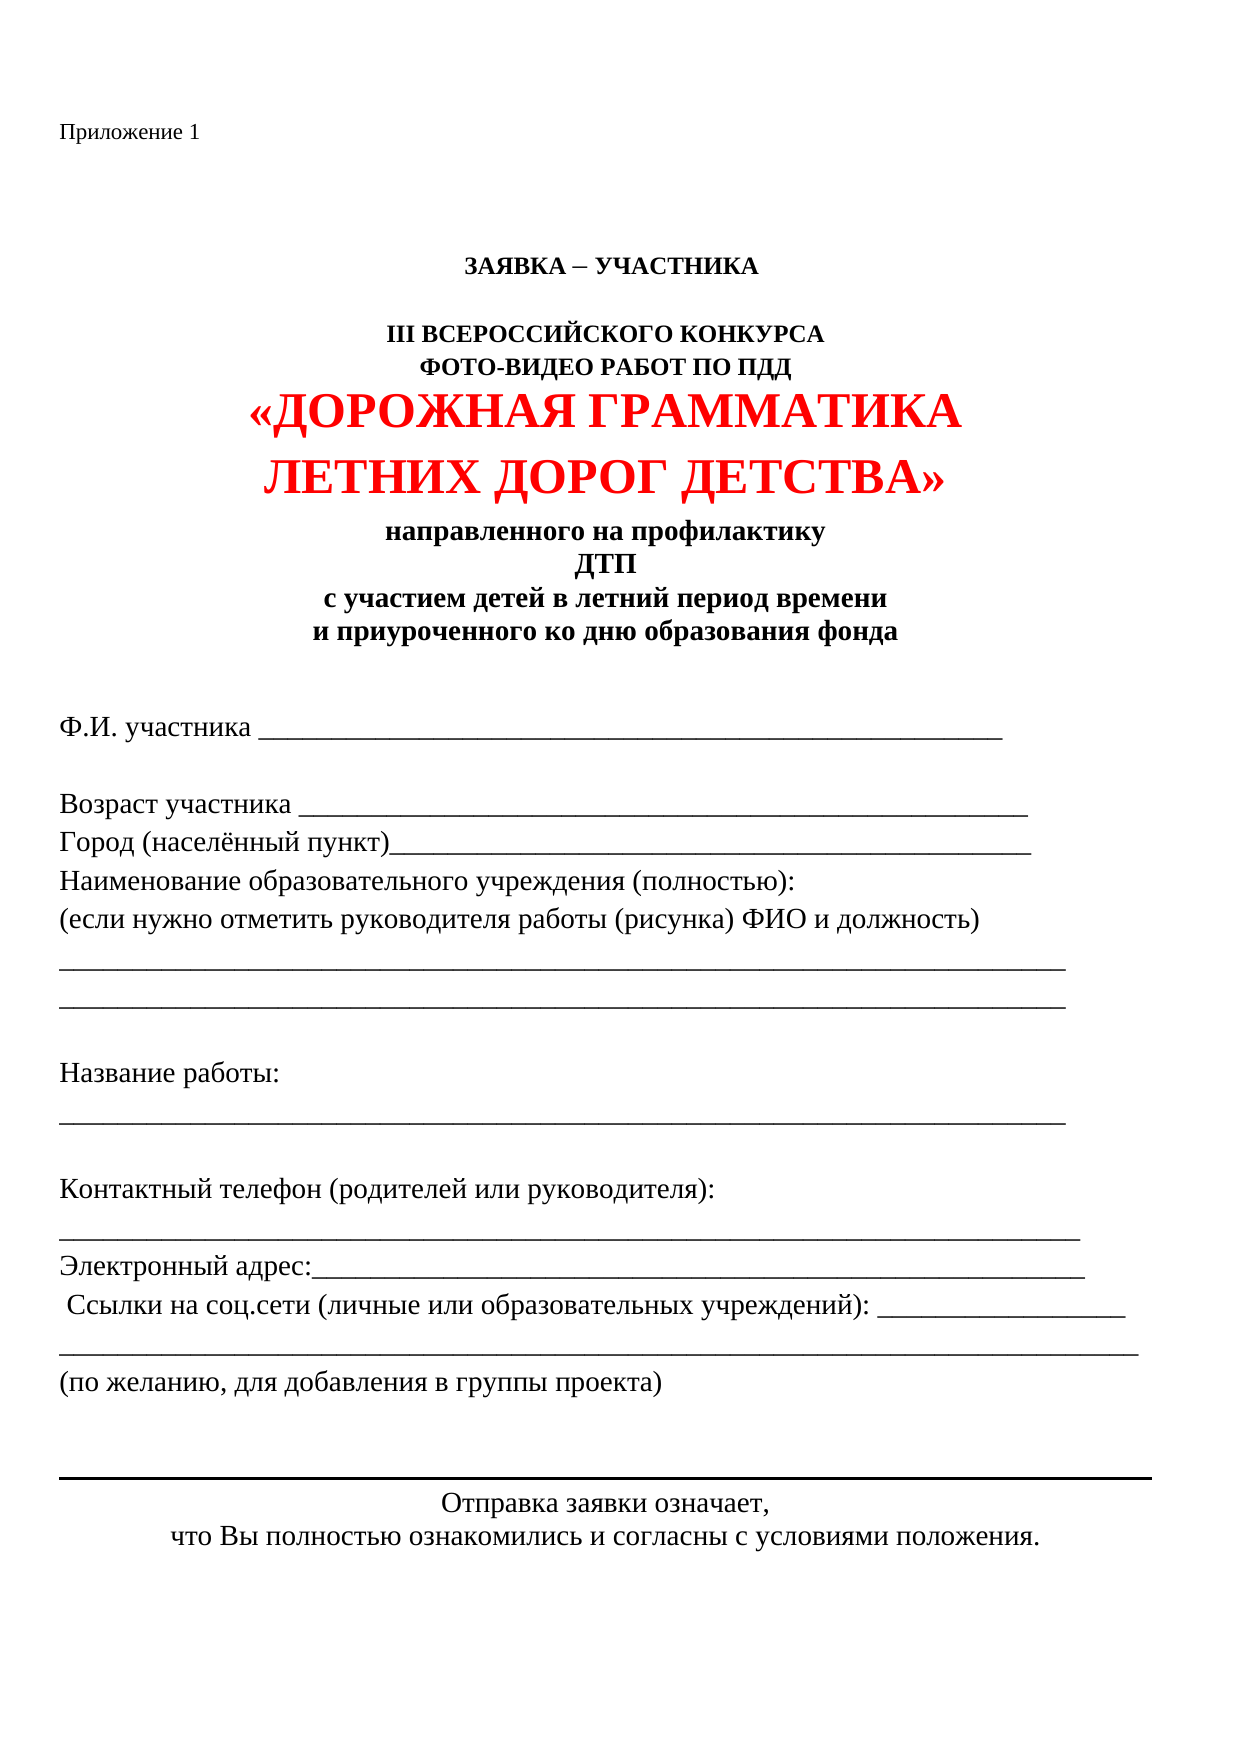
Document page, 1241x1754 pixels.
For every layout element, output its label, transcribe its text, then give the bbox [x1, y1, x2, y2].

text _____________________________________________________________________ [59, 978, 1152, 1012]
text и приуроченного ко дню образования фонда [59, 613, 1152, 647]
text ДТП [59, 546, 1152, 580]
text Приложение 1 [59, 118, 1152, 144]
text Город (населённый пункт)____________________________________________ [59, 824, 1152, 858]
text «ДОРОЖНАЯ ГРАММАТИКА [59, 381, 1152, 438]
text (по желанию, для добавления в группы проекта) [59, 1364, 1152, 1397]
text что Вы полностью ознакомились и согласны с условиями положения. [59, 1518, 1152, 1552]
text с участием детей в летний период времени [59, 580, 1152, 613]
text Контактный телефон (родителей или руководителя): ______________________________________________________________________ [59, 1171, 1152, 1243]
text Ссылки на соц.сети (личные или образовательных учреждений): _________________ [59, 1287, 1152, 1320]
text ЛЕТНИХ ДОРОГ ДЕТСТВА» [59, 447, 1152, 504]
text III ВСЕРОССИЙСКОГО КОНКУРСА [59, 319, 1152, 348]
text Наименование образовательного учреждения (полностью): [59, 863, 1152, 896]
text Отправка заявки означает, [59, 1485, 1152, 1518]
text Возраст участника __________________________________________________ [59, 786, 1152, 819]
text Название работы: _____________________________________________________________________ [59, 1056, 1152, 1128]
text __________________________________________________________________________ [59, 1325, 1152, 1359]
text ФОТО-ВИДЕО РАБОТ ПО ПДД [59, 352, 1152, 381]
text (если нужно отметить руководителя работы (рисунка) ФИО и должность) [59, 901, 1152, 935]
text Ф.И. участника ___________________________________________________ [59, 709, 1152, 742]
text направленного на профилактику [59, 513, 1152, 546]
text _____________________________________________________________________ [59, 940, 1152, 973]
text Электронный адрес:_____________________________________________________ [59, 1248, 1152, 1282]
text ЗАЯВКА – УЧАСТНИКА [59, 247, 1152, 281]
